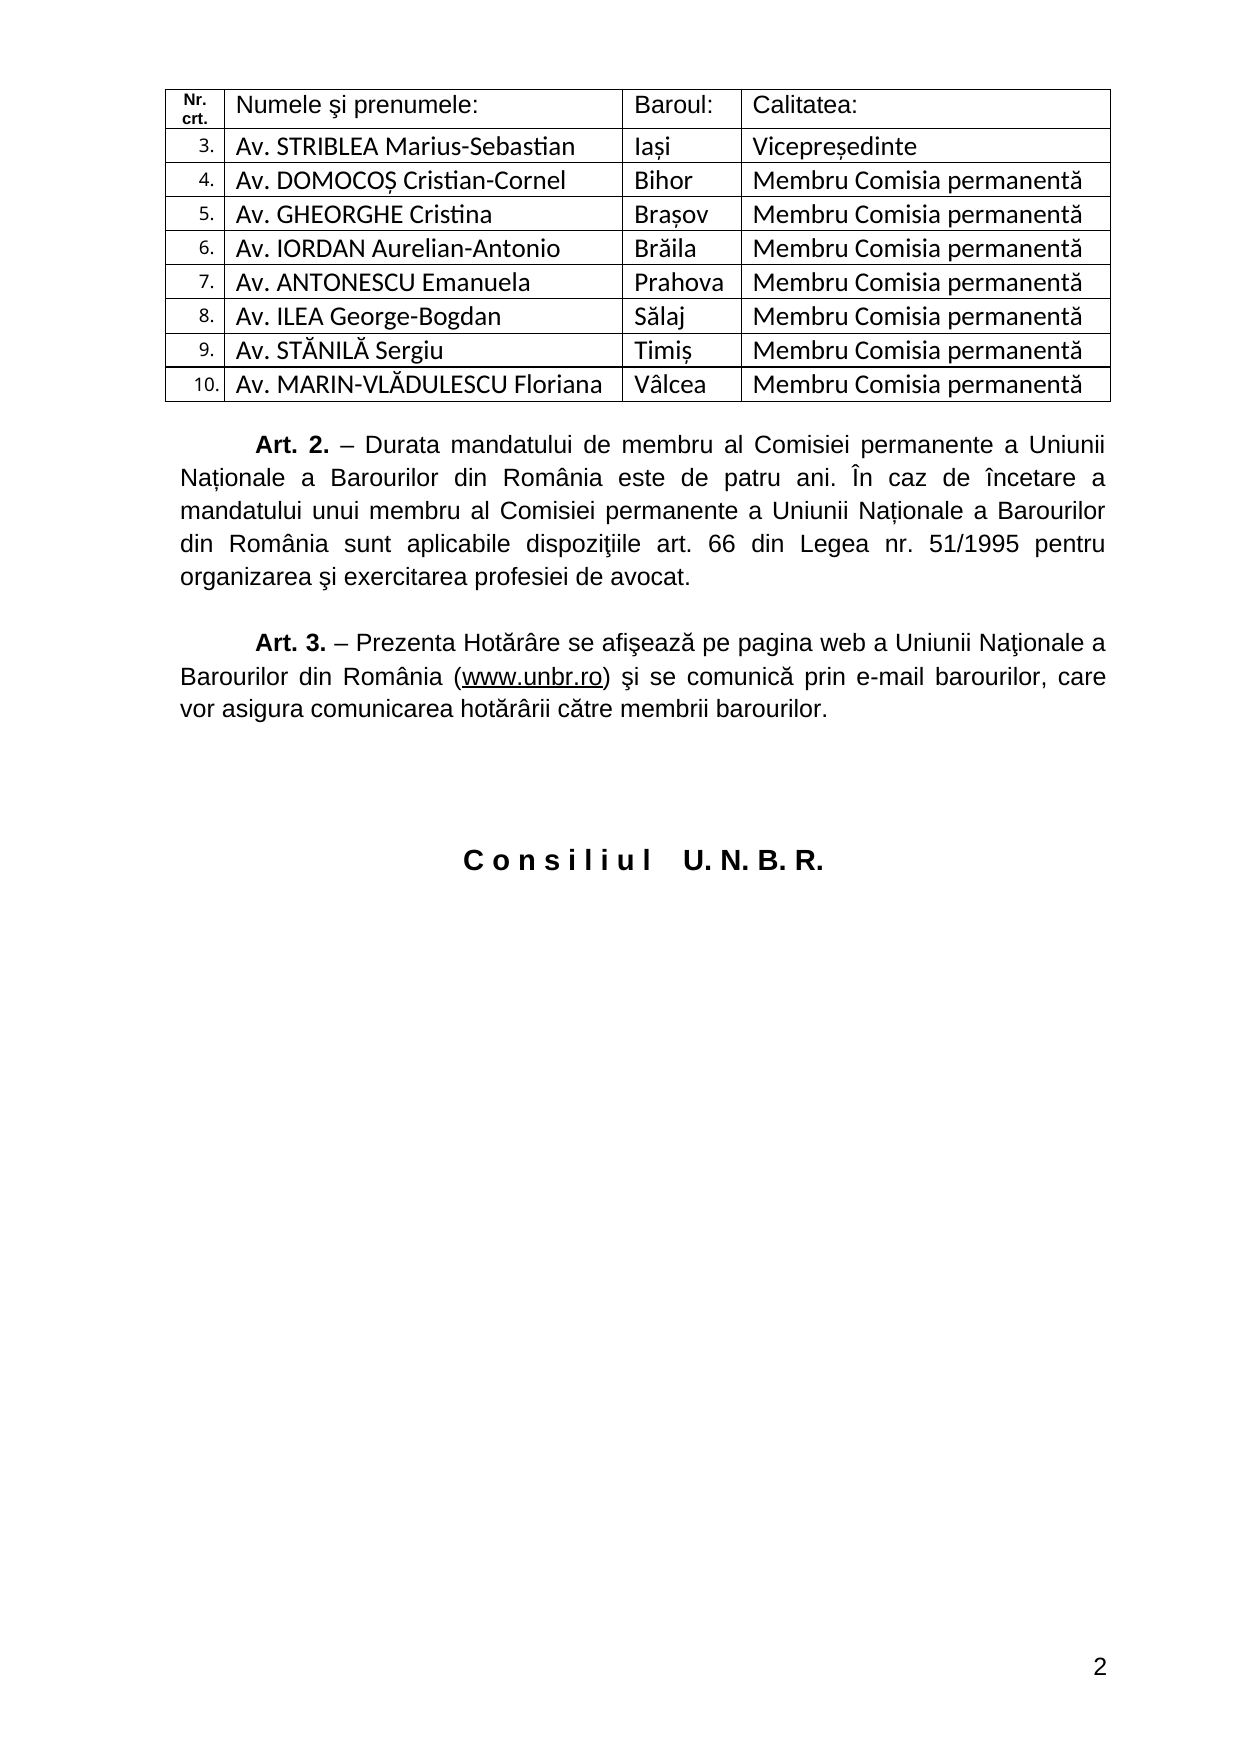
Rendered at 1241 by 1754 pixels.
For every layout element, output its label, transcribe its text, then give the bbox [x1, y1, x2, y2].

table_cell Sălaj [623, 299, 741, 332]
table_cell Membru Comisia permanentă [742, 197, 1110, 230]
table_cell Av. ANTONESCU Emanuela [225, 265, 622, 298]
table_cell Av. MARIN-VLĂDULESCU Floriana [225, 368, 622, 401]
table_cell Av. IORDAN Aurelian-Antonio [225, 231, 622, 264]
table_cell [166, 265, 224, 298]
table_cell Av. STRIBLEA Marius-Sebastian [225, 129, 622, 162]
table_cell Vâlcea [623, 368, 741, 401]
text Art. 2. – Durata mandatului de membru al Comisiei permanente a Uniunii Naționale a Barourilor din România este de patru ani. În caz de încetare a mandatului unui membru al Comisiei permanente a Uniunii Naționale a Barourilor din România sunt aplicabile dispoziţiile art. 66 din Legea nr. 51/1995 pentru organizarea şi exercitarea profesiei de avocat. [180, 430, 1107, 591]
table_header Nr. crt. [166, 90, 224, 128]
table_cell Av. GHEORGHE Cristina [225, 197, 622, 230]
table_cell Prahova [623, 265, 741, 298]
table_cell Membru Comisia permanentă [742, 265, 1110, 298]
table_cell Membru Comisia permanentă [742, 334, 1110, 366]
table_cell Membru Comisia permanentă [742, 368, 1110, 401]
table_header Numele şi prenumele: [225, 90, 622, 128]
text C o n s i l i u l U. N. B. R. [180, 842, 1107, 876]
table_cell [166, 334, 224, 366]
table_cell [166, 197, 224, 230]
text Art. 3. – Prezenta Hotărâre se afişează pe pagina web a Uniunii Naţionale a Barourilor din România (www.unbr.ro) şi se comunică prin e-mail barourilor, care vor asigura comunicarea hotărârii către membrii barourilor. [180, 628, 1107, 723]
table_cell Av. DOMOCOȘ Cristian-Cornel [225, 163, 622, 196]
table_cell Av. STĂNILĂ Sergiu [225, 334, 622, 366]
table_cell Brăila [623, 231, 741, 264]
table_cell Iași [623, 129, 741, 162]
table_cell [166, 231, 224, 264]
table_cell Timiș [623, 334, 741, 366]
table_cell Membru Comisia permanentă [742, 299, 1110, 332]
table_cell [166, 163, 224, 196]
table_header Calitatea: [742, 90, 1110, 128]
table_cell Av. ILEA George-Bogdan [225, 299, 622, 332]
table_cell Membru Comisia permanentă [742, 231, 1110, 264]
table_cell Brașov [623, 197, 741, 230]
table_header Baroul: [623, 90, 741, 128]
table_cell Bihor [623, 163, 741, 196]
table_cell [166, 129, 224, 162]
table_cell [166, 368, 224, 401]
table_cell Membru Comisia permanentă [742, 163, 1110, 196]
table_cell [166, 299, 224, 332]
table_cell Vicepreședinte [742, 129, 1110, 162]
